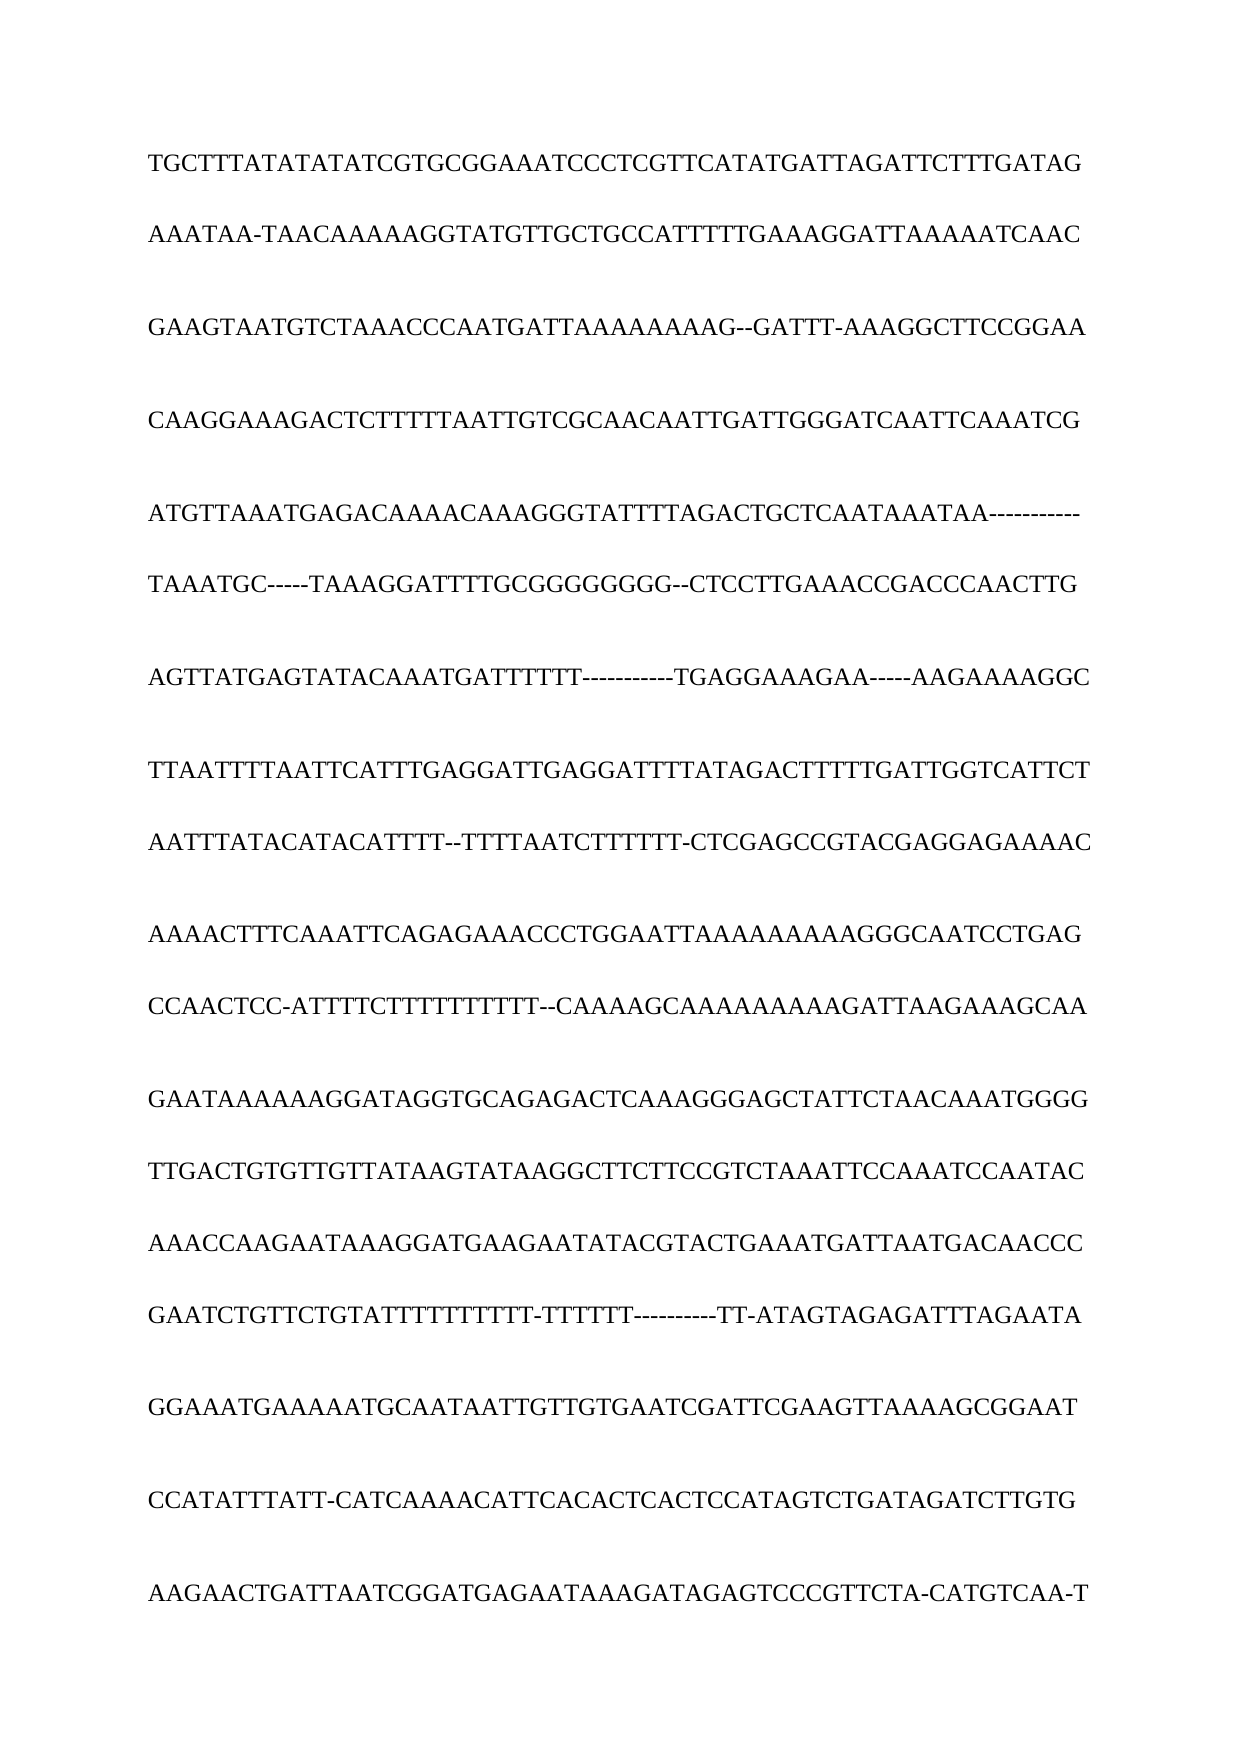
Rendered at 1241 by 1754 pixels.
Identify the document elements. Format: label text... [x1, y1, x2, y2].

text TGCTTTATATATATCGTGCGGAAATCCCTCGTTCATATGATTAGATTCTTTGATAGAAATAA-TAACAAAAAGGTATGTTGCTGCCATTTTTGAAAGGATTAAAAATCAAC [148, 148, 1093, 248]
text TTAATTTTAATTCATTTGAGGATTGAGGATTTTATAGACTTTTTGATTGGTCATTCTAATTTATACATACATTTT--TTTTAATCTTTTTT-CTCGAGCCGTACGAGGAGAAAAC [148, 755, 1093, 856]
text AAAACTTTCAAATTCAGAGAAACCCTGGAATTAAAAAAAAAGGGCAATCCTGAGCCAACTCC-ATTTTCTTTTTTTTTT--CAAAAGCAAAAAAAAAGATTAAGAAAGCAA [148, 919, 1093, 1020]
text AGTTATGAGTATACAAATGATTTTTT-----------TGAGGAAAGAA-----AAGAAAAGGC [148, 662, 1093, 691]
text GAAGTAATGTCTAAACCCAATGATTAAAAAAAAG--GATTT-AAAGGCTTCCGGAA [148, 312, 1093, 341]
text GAATAAAAAAGGATAGGTGCAGAGACTCAAAGGGAGCTATTCTAACAAATGGGGTTGACTGTGTTGTTATAAGTATAAGGCTTCTTCCGTCTAAATTCCAAATCCAATACAAACCAAGAATAAAGGATGAAGAATATACGTACTGAAATGATTAATGACAACCCGAATCTGTTCTGTATTTTTTTTTT-TTTTTT----------TT-ATAGTAGAGATTTAGAATA [148, 1084, 1093, 1328]
text CAAGGAAAGACTCTTTTTAATTGTCGCAACAATTGATTGGGATCAATTCAAATCG [148, 405, 1093, 434]
text ATGTTAAATGAGACAAAACAAAGGGTATTTTAGACTGCTCAATAAATAA-----------TAAATGC-----TAAAGGATTTTGCGGGGGGGG--CTCCTTGAAACCGACCCAACTTG [148, 498, 1093, 598]
text AAGAACTGATTAATCGGATGAGAATAAAGATAGAGTCCCGTTCTA-CATGTCAA-T [148, 1578, 1093, 1607]
text GGAAATGAAAAATGCAATAATTGTTGTGAATCGATTCGAAGTTAAAAGCGGAAT [148, 1392, 1093, 1421]
text CCATATTTATT-CATCAAAACATTCACACTCACTCCATAGTCTGATAGATCTTGTG [148, 1485, 1093, 1514]
